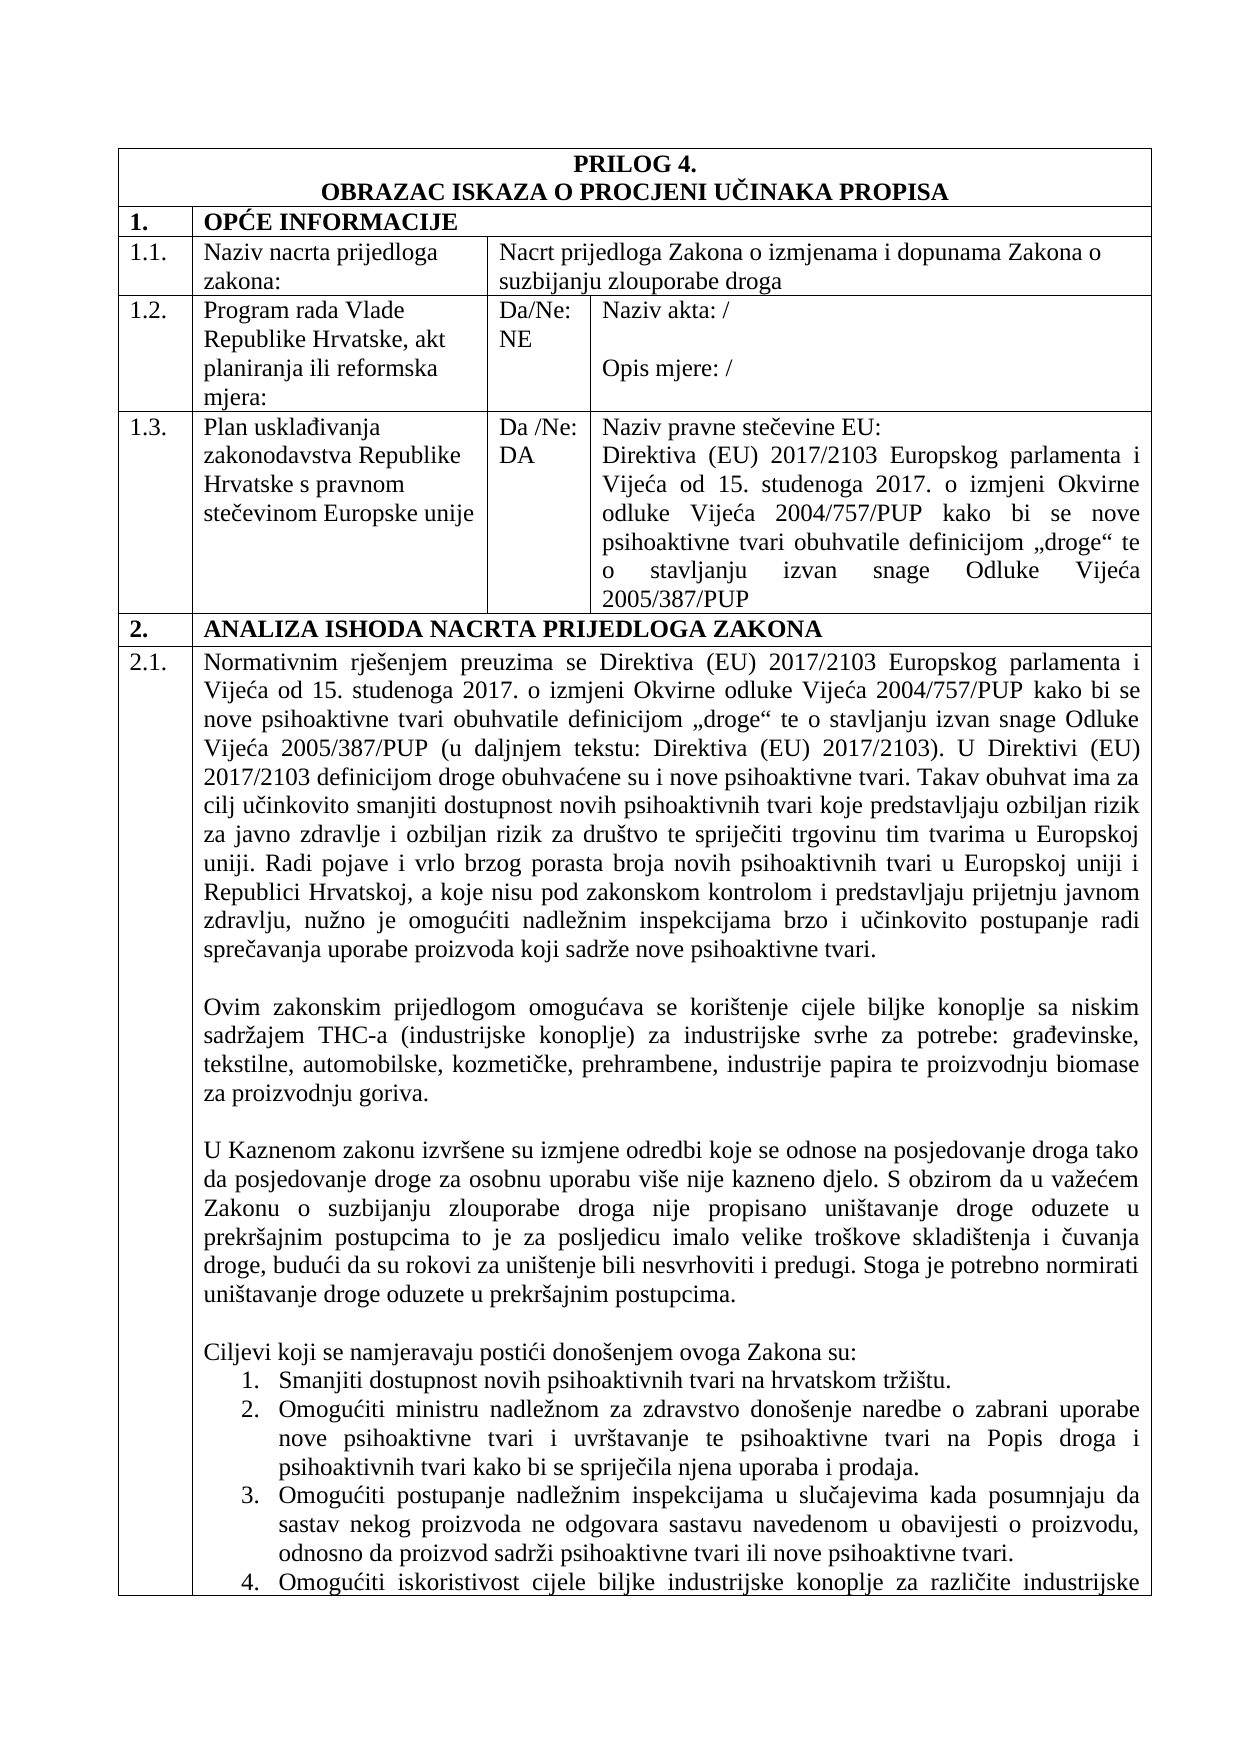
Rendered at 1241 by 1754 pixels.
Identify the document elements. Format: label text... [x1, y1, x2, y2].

table_cell Da/Ne: NE [488, 296, 590, 411]
table_cell Program rada Vlade Republike Hrvatske, akt planiranja ili reformska mjera: [193, 296, 487, 411]
table_cell Da /Ne: DA [488, 412, 590, 613]
table_cell Naziv nacrta prijedloga zakona: [193, 237, 487, 294]
table_cell 1.2. [119, 296, 192, 411]
table_cell OPĆE INFORMACIJE [193, 207, 1151, 236]
table_cell Nacrt prijedloga Zakona o izmjenama i dopunama Zakona o suzbijanju zlouporabe droga [488, 237, 1151, 294]
table_cell 1.1. [119, 237, 192, 294]
table_cell Plan usklađivanja zakonodavstva Republike Hrvatske s pravnom stečevinom Europske unije [193, 412, 487, 613]
table_cell Naziv pravne stečevine EU: Direktiva (EU) 2017/2103 Europskog parlamenta i Vijeća od 15. studenoga 2017. o izmjeni Okvirne odluke Vijeća 2004/757/PUP kako bi se nove psihoaktivne tvari obuhvatile definicijom „droge“ te o stavljanju izvan snage Odluke Vijeća 2005/387/PUP [591, 412, 1151, 613]
table_cell 2. [119, 614, 192, 646]
table_cell 1.3. [119, 412, 192, 613]
table_cell ANALIZA ISHODA NACRTA PRIJEDLOGA ZAKONA [193, 614, 1151, 646]
table_header PRILOG 4. OBRAZAC ISKAZA O PROCJENI UČINAKA PROPISA [119, 149, 1151, 206]
table_cell Naziv akta: / Opis mjere: / [591, 296, 1151, 411]
table_cell 1. [119, 207, 192, 236]
table_cell 2.1. [119, 647, 192, 1595]
